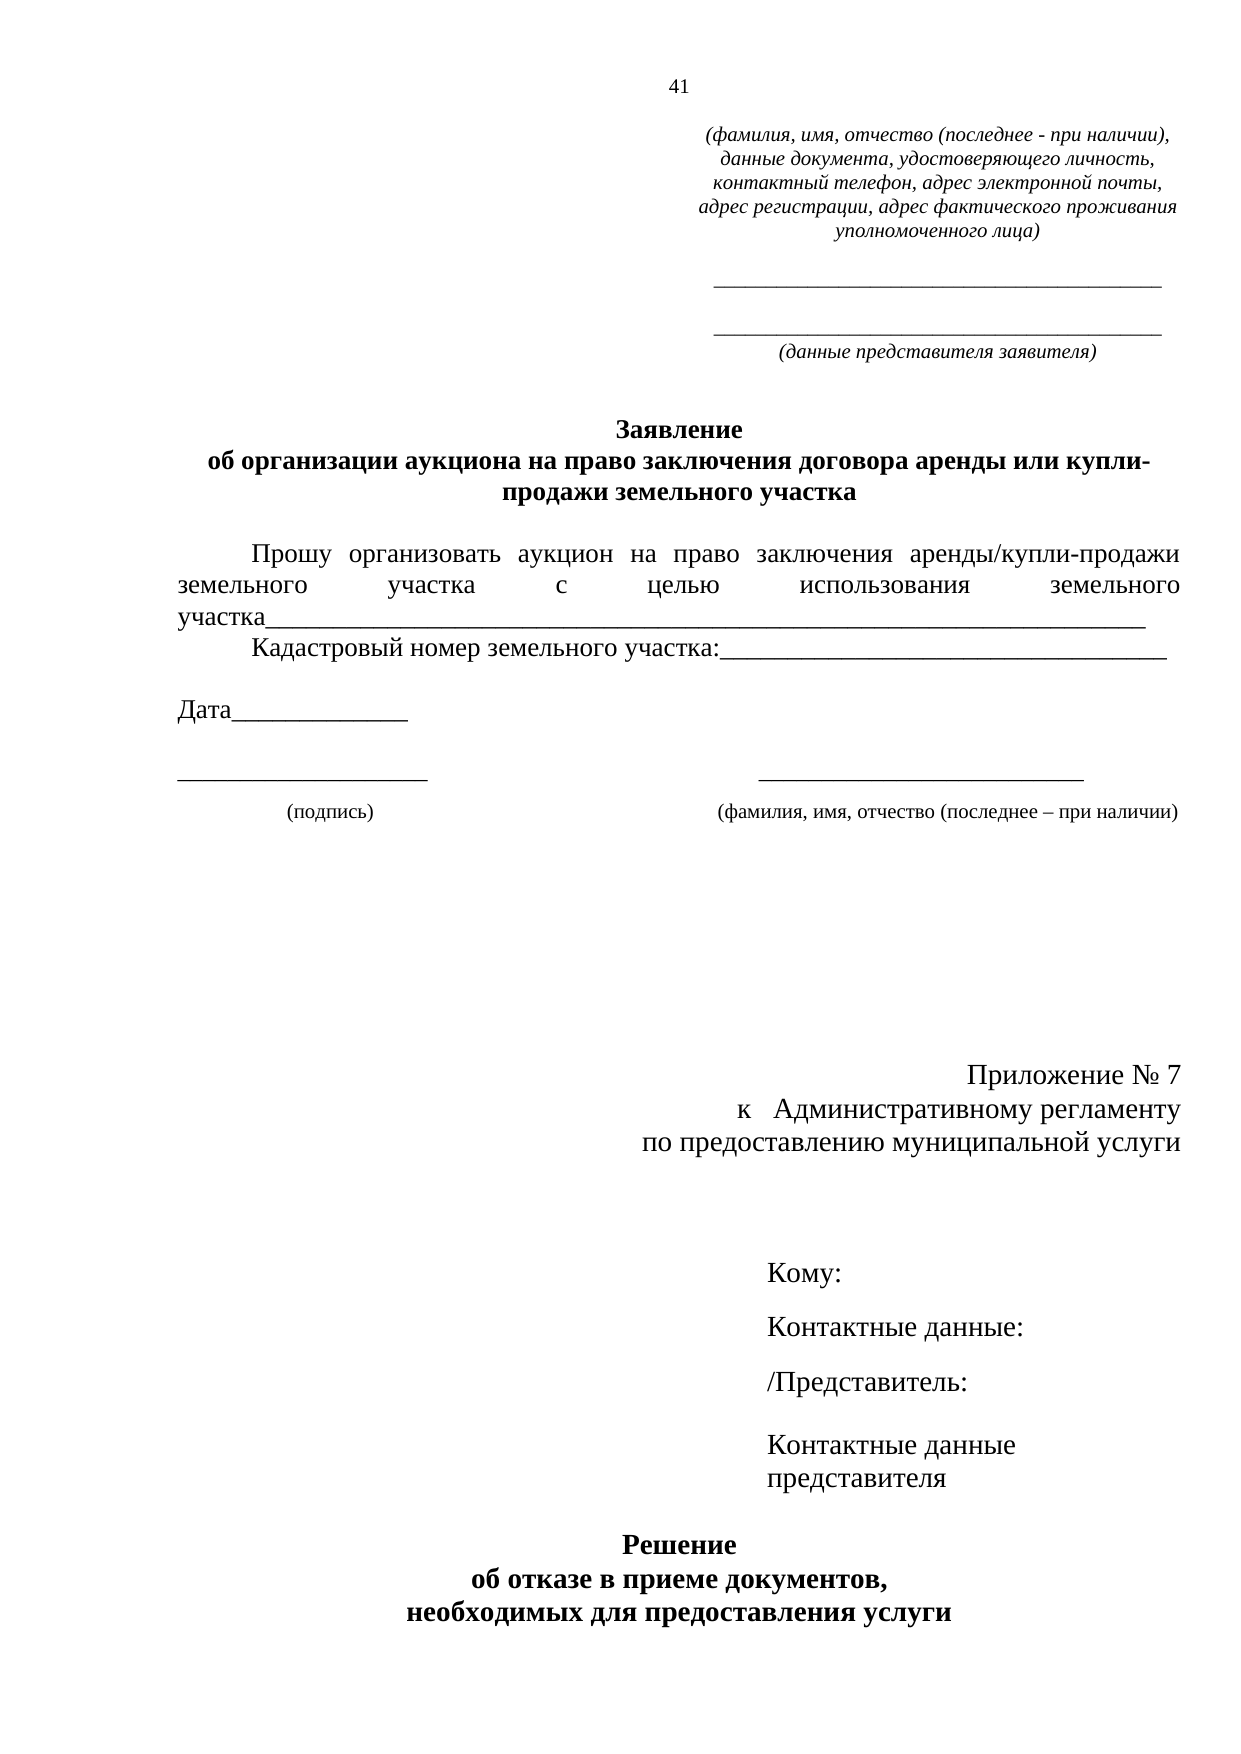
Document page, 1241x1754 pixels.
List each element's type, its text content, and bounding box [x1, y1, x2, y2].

text об отказе в приеме документов, [177, 1561, 1181, 1594]
text Кадастровый номер земельного участка:_________________________________ [177, 631, 1181, 662]
text Контактные данные: [767, 1317, 1181, 1341]
text Заявление [177, 413, 1181, 444]
text Прошу организовать аукцион на право заключения аренды/купли-продажи земельного участка с целью использования земельного участка_________________________________________________________________ [177, 537, 1181, 631]
text Приложение № 7 [177, 1057, 1181, 1091]
text ____________________ __________________________ [177, 756, 1181, 784]
text (данные представителя заявителя) [694, 338, 1181, 363]
text ___________________________________________ [694, 266, 1181, 290]
text (фамилия, имя, отчество (последнее - при наличии), данные документа, удостоверяющего личность, контактный телефон, адрес электронной почты, адрес регистрации, адрес фактического проживания уполномоченного лица) [694, 122, 1181, 242]
text Кому: [767, 1263, 1181, 1287]
text необходимых для предоставления услуги [177, 1594, 1181, 1628]
text /Представитель: [767, 1372, 1181, 1396]
text Дата_____________ [177, 693, 1181, 724]
text по предоставлению муниципальной услуги [177, 1124, 1181, 1158]
text (подпись) (фамилия, имя, отчество (последнее – при наличии) [177, 799, 1181, 823]
text Контактные данные представителя [767, 1427, 1181, 1494]
text об организации аукциона на право заключения договора аренды или купли-продажи земельного участка [177, 444, 1181, 506]
text к Административному регламенту [177, 1091, 1181, 1124]
text ___________________________________________ [694, 314, 1181, 338]
text Решение [177, 1527, 1181, 1561]
